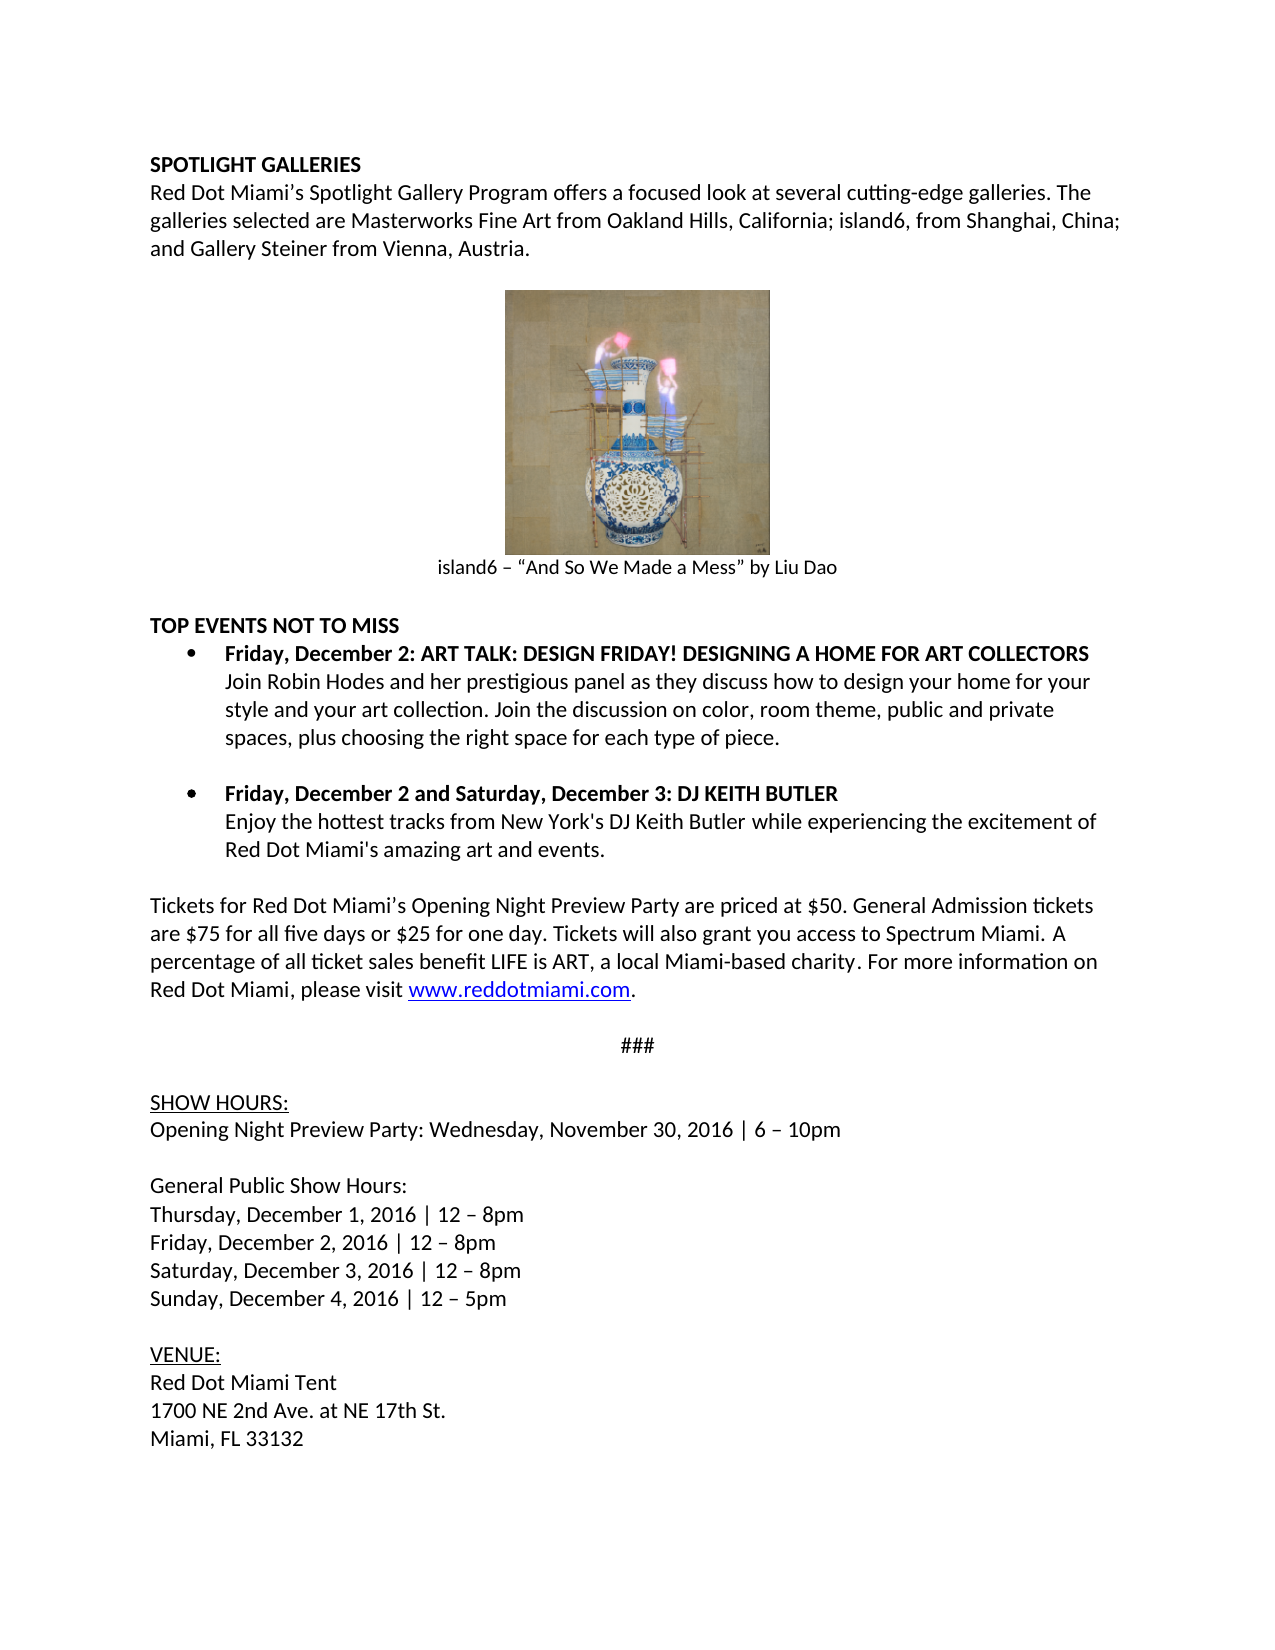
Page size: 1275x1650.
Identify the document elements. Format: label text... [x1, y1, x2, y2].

text Thursday, December 1, 2016 | 12 – 8pm [150, 1200, 1125, 1228]
text Red Dot Miami Tent [150, 1368, 1125, 1396]
list Friday, December 2: ART TALK: DESIGN FRIDAY! DESIGNING A HOME FOR ART COLLECTORS [187, 639, 1125, 667]
text ### [150, 1032, 1125, 1059]
text TOP EVENTS NOT TO MISS [150, 608, 1125, 639]
text Red Dot Miami’s Spotlight Gallery Program offers a focused look at several cutting-edge galleries. The galleries selected are Masterworks Fine Art from Oakland Hills, California; island6, from Shanghai, China; and Gallery Steiner from Vienna, Austria. [150, 178, 1125, 262]
list Enjoy the hottest tracks from New York's DJ Keith Butler while experiencing the excitement of Red Dot Miami's amazing art and events. [225, 807, 1125, 863]
list Friday, December 2 and Saturday, December 3: DJ KEITH BUTLER [187, 779, 1125, 807]
text VENUE: [150, 1340, 1125, 1368]
list Join Robin Hodes and her prestigious panel as they discuss how to design your home for your style and your art collection. Join the discussion on color, room theme, public and private spaces, plus choosing the right space for each type of piece. [225, 667, 1125, 751]
text island6 – “And So We Made a Mess” by Liu Dao [150, 554, 1125, 580]
text Miami, FL 33132 [150, 1424, 1125, 1452]
text Friday, December 2, 2016 | 12 – 8pm [150, 1228, 1125, 1256]
text Sunday, December 4, 2016 | 12 – 5pm [150, 1284, 1125, 1312]
text Opening Night Preview Party: Wednesday, November 30, 2016 | 6 – 10pm [150, 1116, 1125, 1144]
picture [505, 290, 770, 555]
text General Public Show Hours: [150, 1172, 1125, 1200]
text 1700 NE 2nd Ave. at NE 17th St. [150, 1396, 1125, 1424]
text SHOW HOURS: [150, 1088, 1125, 1116]
text Tickets for Red Dot Miami’s Opening Night Preview Party are priced at $50. General Admission tickets are $75 for all five days or $25 for one day. Tickets will also grant you access to Spectrum Miami. A percentage of all ticket sales benefit LIFE is ART, a local Miami-based charity. For more information on Red Dot Miami, please visit www.reddotmiami.com. [150, 891, 1125, 1003]
text SPOTLIGHT GALLERIES [150, 150, 1125, 178]
text Saturday, December 3, 2016 | 12 – 8pm [150, 1256, 1125, 1284]
